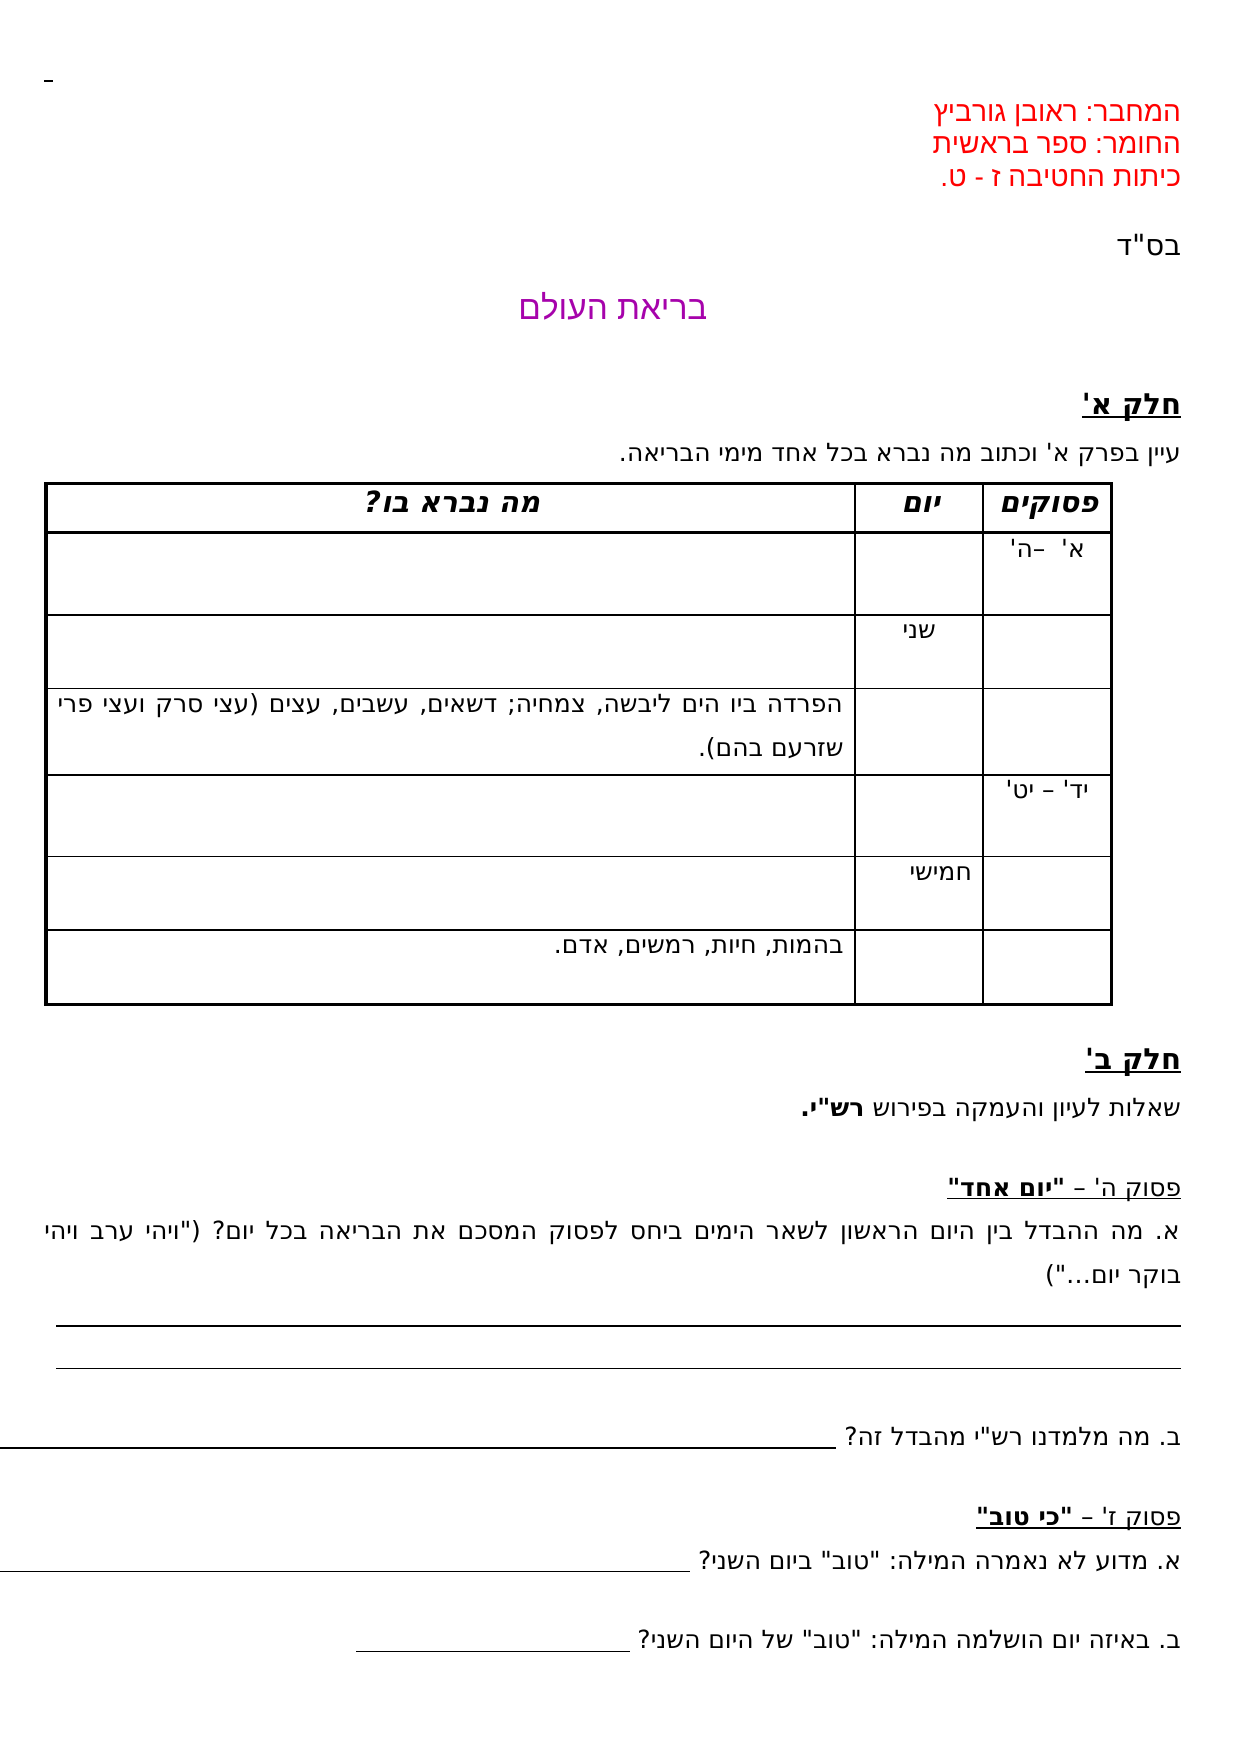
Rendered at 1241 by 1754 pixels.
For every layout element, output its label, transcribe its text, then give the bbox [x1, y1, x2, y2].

table_cell שני [856, 616, 982, 688]
table_cell [984, 689, 1110, 774]
table_cell חמישי [856, 857, 982, 929]
table_cell [48, 776, 854, 856]
text ב. מה מלמדנו רש"י מהבדל זה? [44, 1422, 1181, 1452]
table_cell [984, 931, 1110, 1003]
table_cell [48, 534, 854, 614]
table_cell [984, 857, 1110, 929]
table_cell [48, 857, 854, 929]
table_cell [984, 616, 1110, 688]
table_header פסוקים [984, 485, 1110, 531]
table_header יום [856, 485, 982, 531]
text פסוק ה' – "יום אחד" [44, 1173, 1181, 1202]
text ב. באיזה יום הושלמה המילה: "טוב" של היום השני? [44, 1626, 1181, 1655]
table_cell בהמות, חיות, רמשים, אדם. [48, 931, 854, 1003]
text עיין בפרק א' וכתוב מה נברא בכל אחד מימי הבריאה. [44, 438, 1181, 467]
text א. מה ההבדל בין היום הראשון לשאר הימים ביחס לפסוק המסכם את הבריאה בכל יום? ("ויהי ערב ויהי בוקר יום…") [44, 1216, 1181, 1289]
text המחבר: ראובן גורביץ [44, 95, 1181, 127]
table_cell [856, 931, 982, 1003]
table_cell א' –ה' [984, 534, 1110, 614]
table_cell [856, 776, 982, 856]
text א. מדוע לא נאמרה המילה: "טוב" ביום השני? [44, 1546, 1181, 1575]
table_cell [48, 616, 854, 688]
table_cell הפרדה ביו הים ליבשה, צמחיה; דשאים, עשבים, עצים (עצי סרק ועצי פרי שזרעם בהם). [48, 689, 854, 774]
text כיתות החטיבה ז - ט. [44, 160, 1181, 192]
text החומר: ספר בראשית [44, 127, 1181, 160]
text פסוק ז' – "כי טוב" [44, 1502, 1181, 1531]
text חלק ב' [44, 1042, 1181, 1076]
table_header מה נברא בו? [48, 485, 854, 531]
text בס"ד [44, 228, 1181, 262]
table_cell [856, 689, 982, 774]
table_cell [856, 534, 982, 614]
table_cell יד' – יט' [984, 776, 1110, 856]
text שאלות לעיון והעמקה בפירוש רש"י. [44, 1093, 1181, 1122]
text חלק א' [44, 387, 1181, 421]
